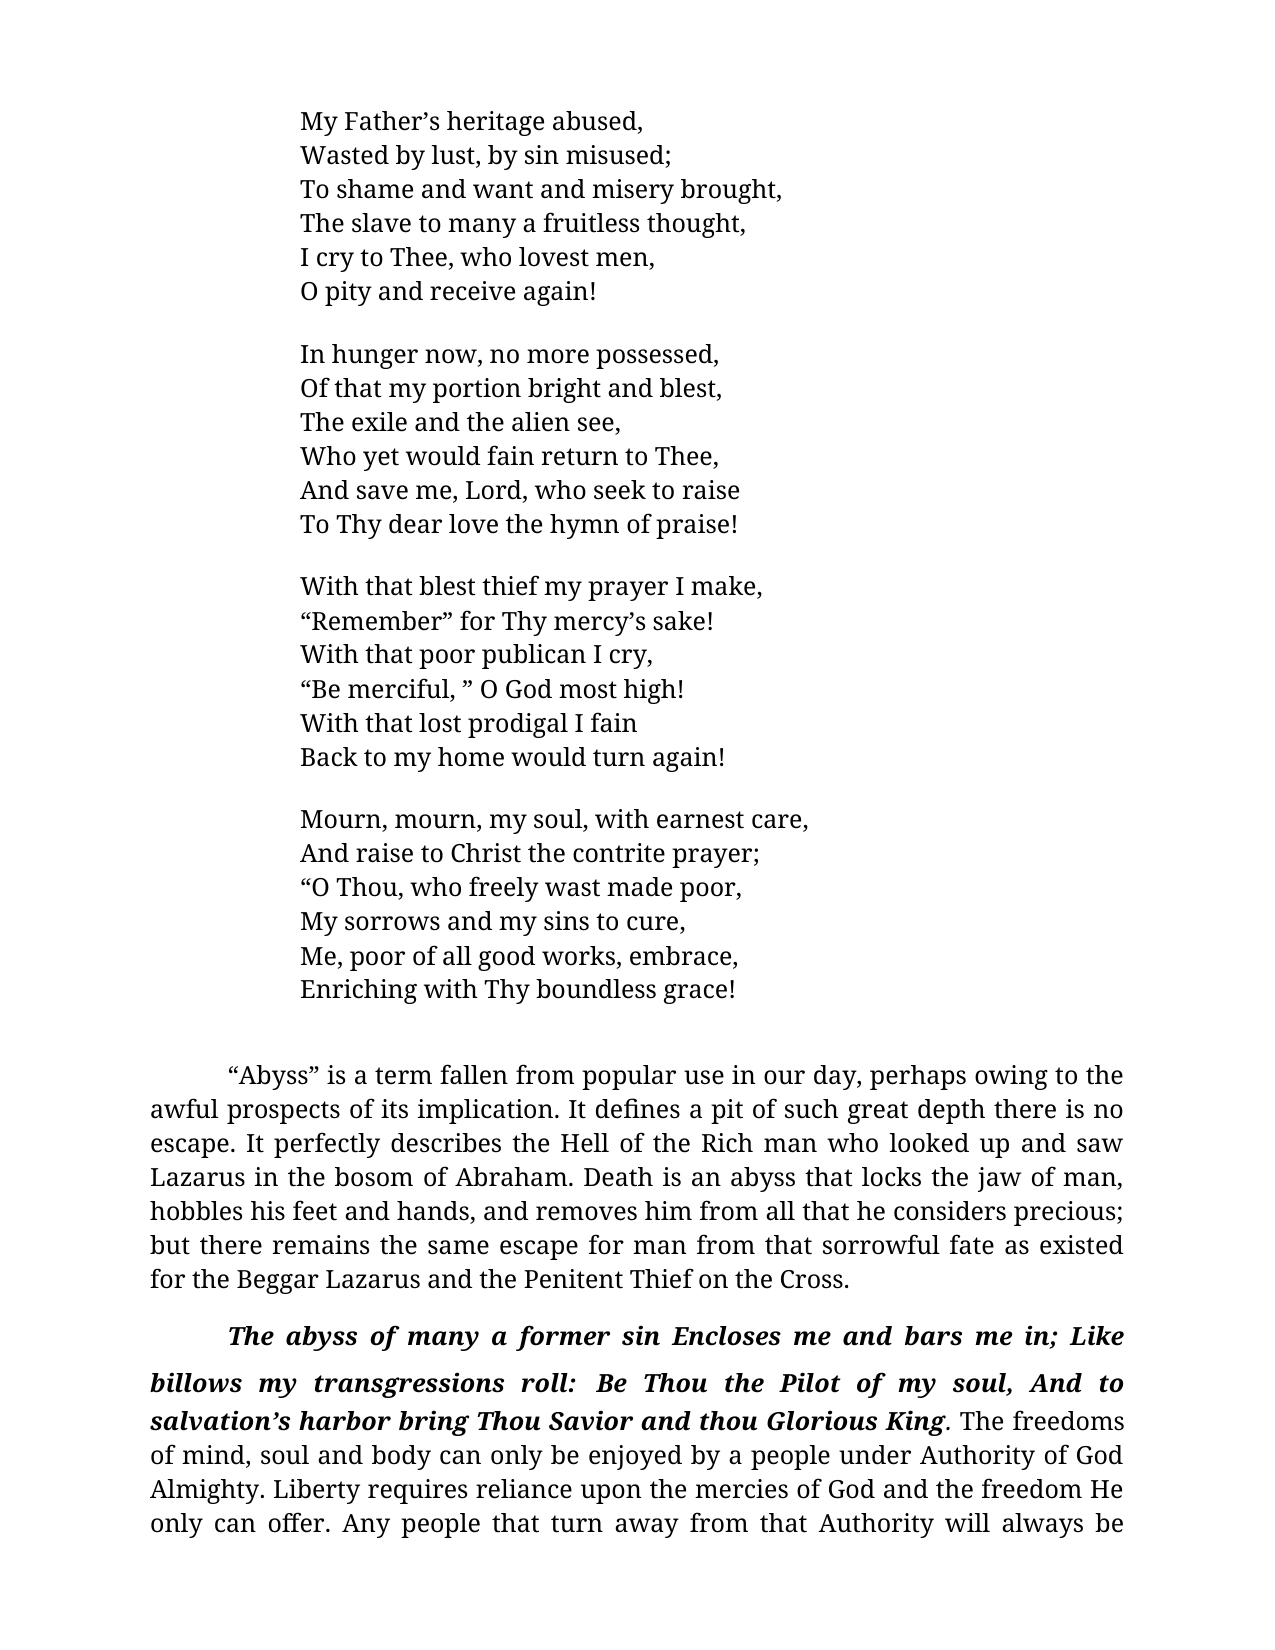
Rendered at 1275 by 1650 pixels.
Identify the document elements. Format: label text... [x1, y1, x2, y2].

text “Be merciful, ” O God most high! [300, 671, 1125, 705]
text I cry to Thee, who lovest men, [300, 240, 1125, 274]
text And save me, Lord, who seek to raise [300, 472, 1125, 507]
text The exile and the alien see, [300, 404, 1125, 438]
text Enriching with Thy boundless grace! [300, 972, 1125, 1006]
text Back to my home would turn again! [300, 739, 1125, 773]
text Me, poor of all good works, embrace, [300, 938, 1125, 972]
text With that poor publican I cry, [300, 637, 1125, 671]
text To Thy dear love the hymn of praise! [300, 507, 1125, 541]
text Who yet would fain return to Thee, [300, 438, 1125, 472]
text Of that my portion bright and blest, [300, 370, 1125, 404]
text Mourn, mourn, my soul, with earnest care, [300, 802, 1125, 836]
text “Abyss” is a term fallen from popular use in our day, perhaps owing to the awful prospects of its implication. It defines a pit of such great depth there is no escape. It perfectly describes the Hell of the Rich man who looked up and saw Lazarus in the bosom of Abraham. Death is an abyss that locks the jaw of man, hobbles his feet and hands, and removes him from all that he considers precious; but there remains the same escape for man from that sorrowful fate as existed for the Beggar Lazarus and the Penitent Thief on the Cross. [150, 1057, 1125, 1296]
text To shame and want and misery brought, [300, 172, 1125, 206]
text My sorrows and my sins to cure, [300, 904, 1125, 938]
text Wasted by lust, by sin misused; [300, 137, 1125, 172]
text With that blest thief my prayer I make, [300, 569, 1125, 603]
text O pity and receive again! [300, 274, 1125, 308]
text With that lost prodigal I fain [300, 705, 1125, 739]
text “Remember” for Thy mercy’s sake! [300, 603, 1125, 637]
text And raise to Christ the contrite prayer; [300, 836, 1125, 870]
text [150, 1318, 1125, 1540]
text “O Thou, who freely wast made poor, [300, 870, 1125, 904]
text In hunger now, no more possessed, [300, 336, 1125, 370]
text My Father’s heritage abused, [300, 103, 1125, 137]
text The slave to many a fruitless thought, [300, 206, 1125, 240]
